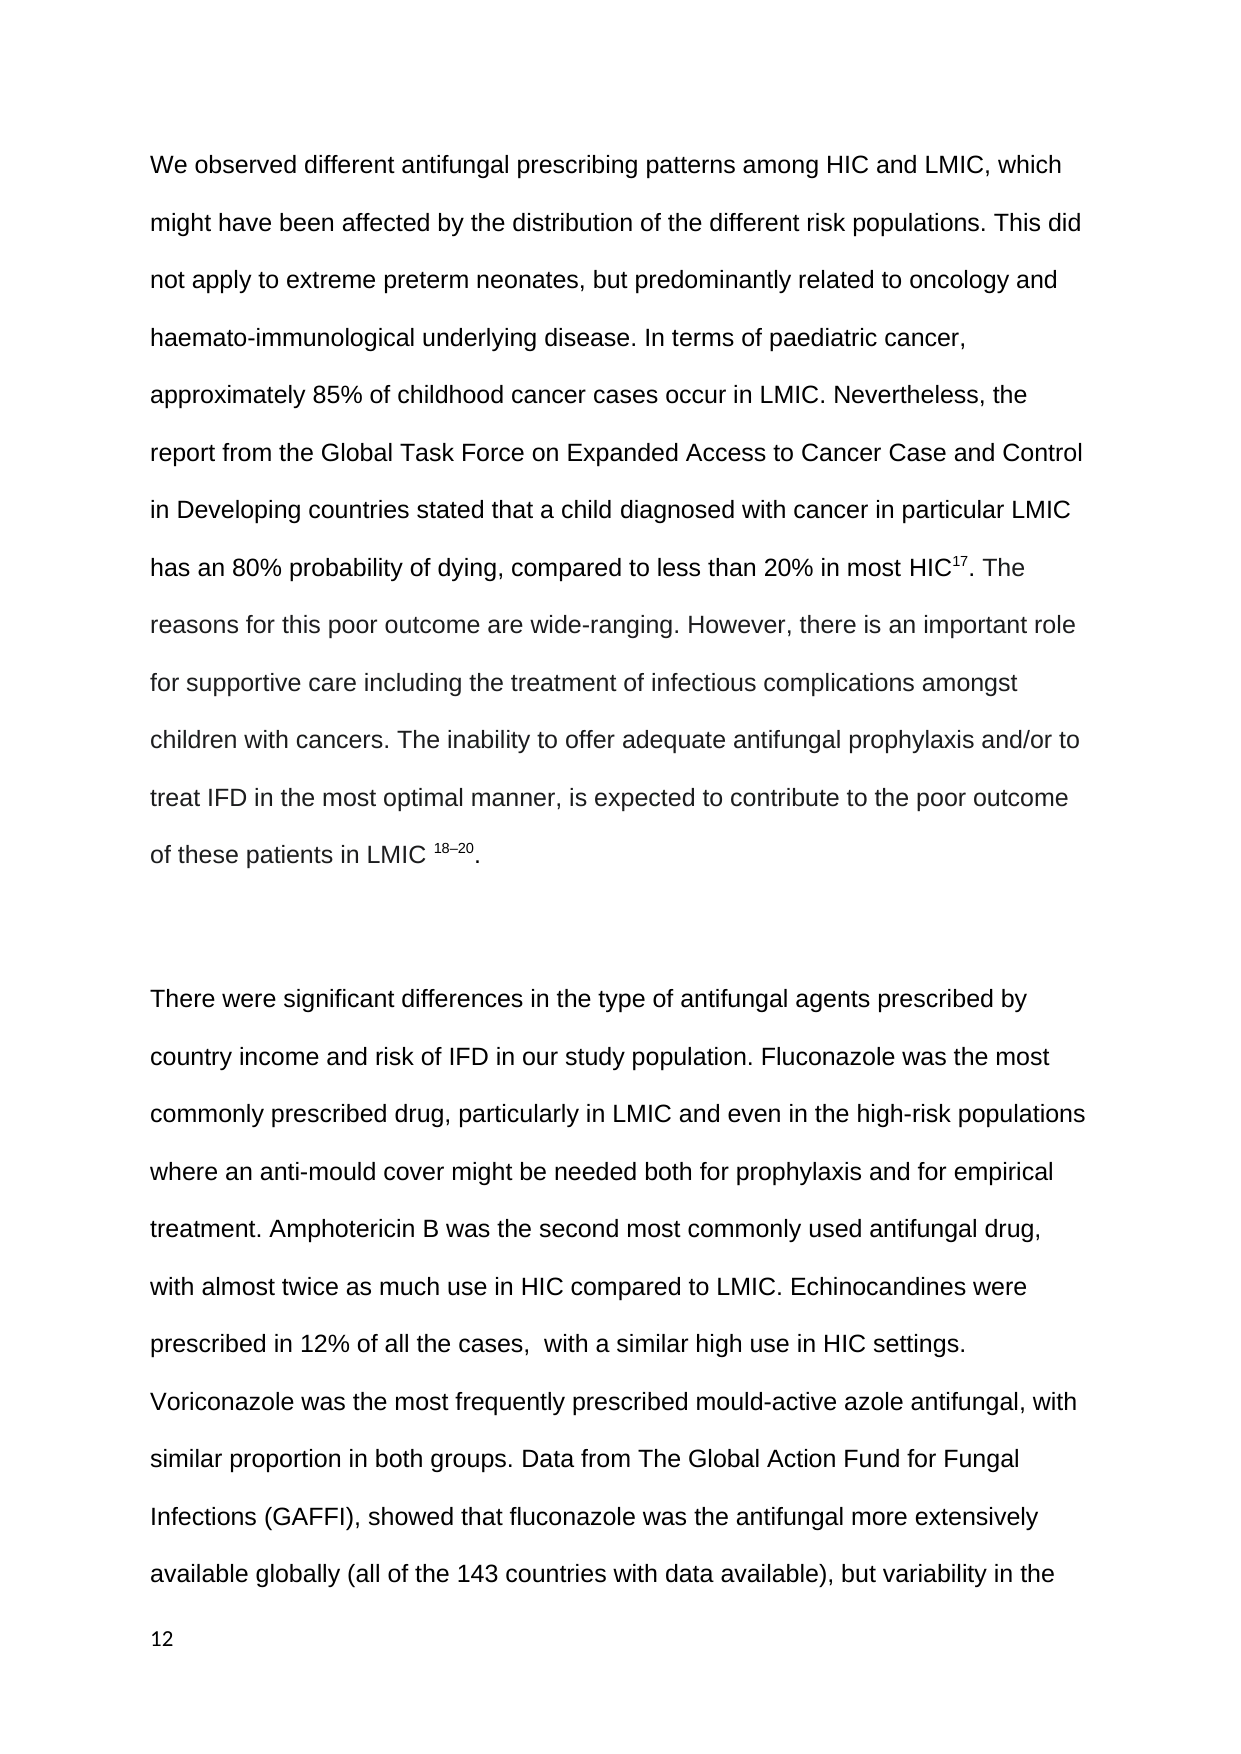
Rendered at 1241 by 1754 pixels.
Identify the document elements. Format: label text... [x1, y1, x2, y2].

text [150, 984, 1090, 1588]
text We observed different antifungal prescribing patterns among HIC and LMIC, which might have been affected by the distribution of the different risk populations. This did not apply to extreme preterm neonates, but predominantly related to oncology and haemato-immunological underlying disease. In terms of paediatric cancer, approximately 85% of childhood cancer cases occur in LMIC. Nevertheless, the report from the Global Task Force on Expanded Access to Cancer Case and Control in Developing countries stated that a child diagnosed with cancer in particular LMIC has an 80% probability of dying, compared to less than 20% in most HIC17. The reasons for this poor outcome are wide-ranging. However, there is an important role for supportive care including the treatment of infectious complications amongst children with cancers. The inability to offer adequate antifungal prophylaxis and/or to treat IFD in the most optimal manner, is expected to contribute to the poor outcome of these patients in LMIC 18–20. [150, 150, 1090, 869]
